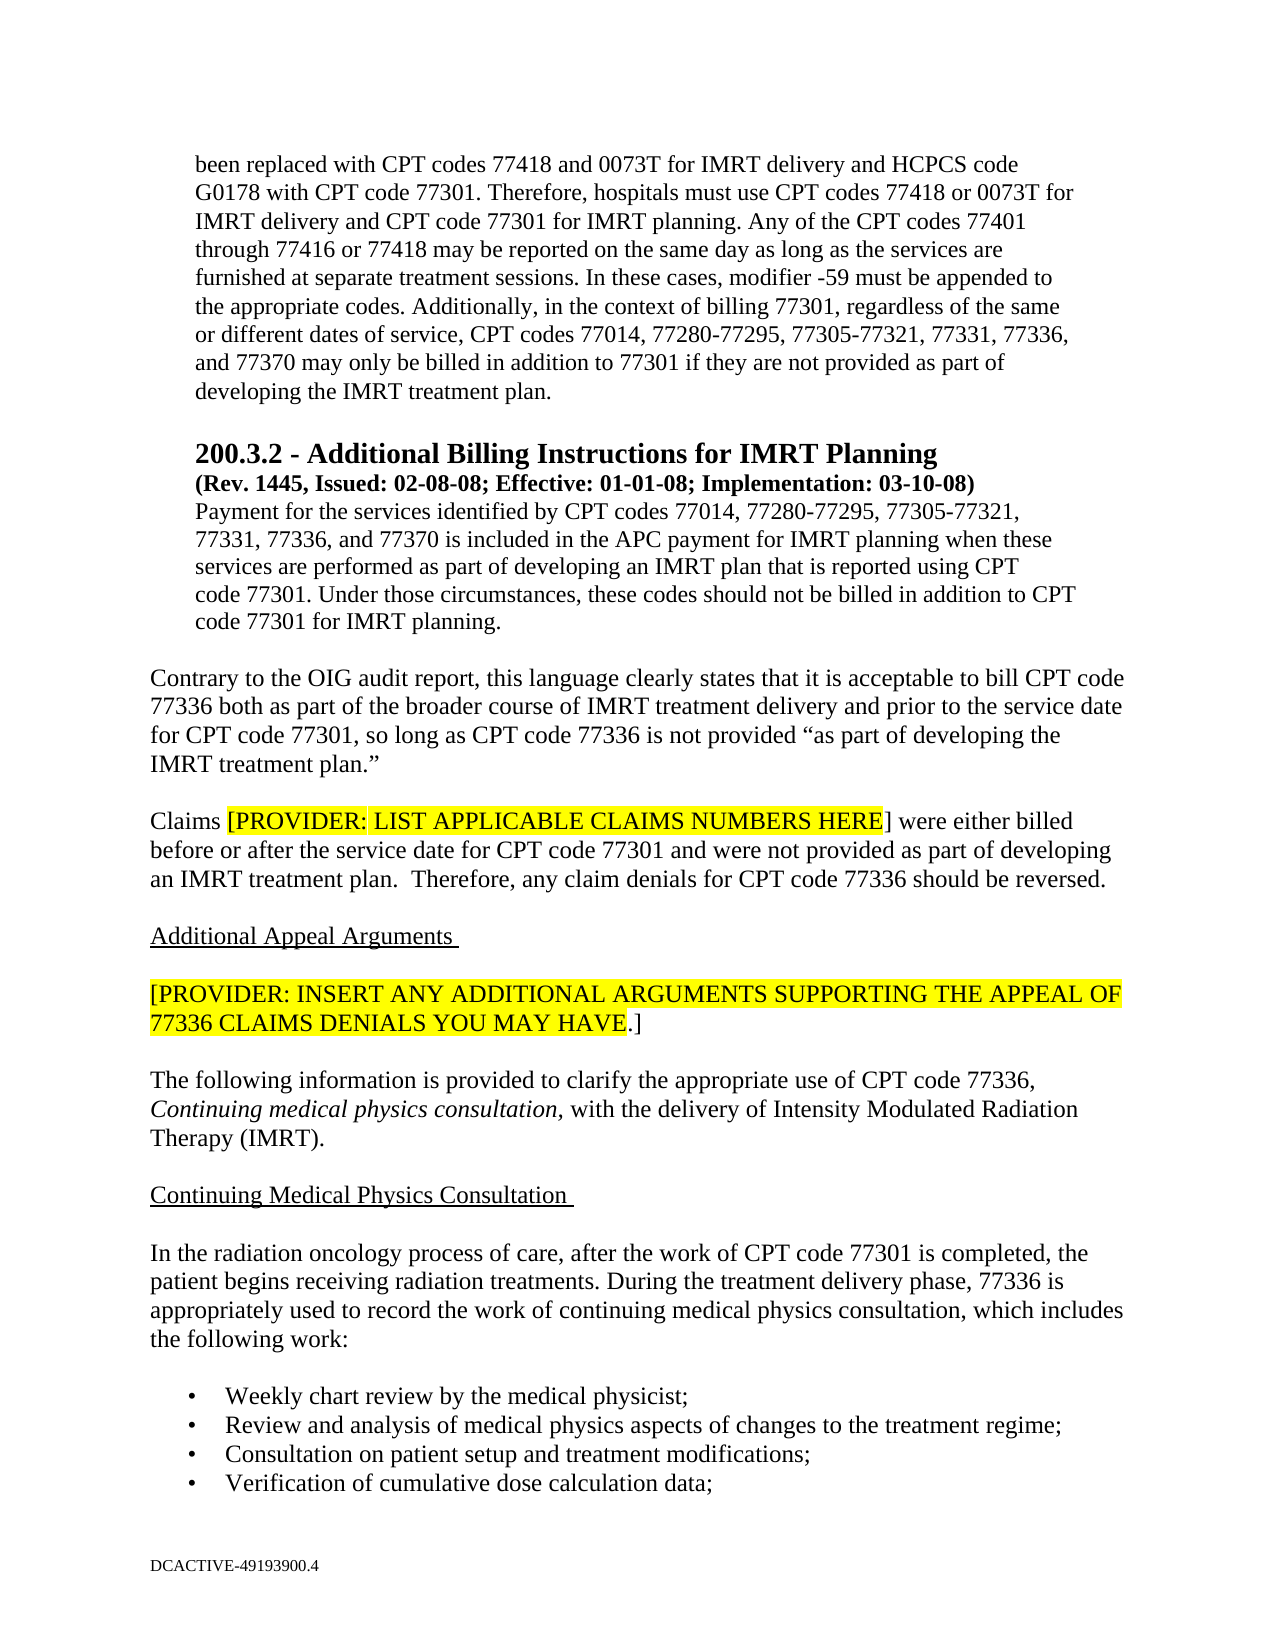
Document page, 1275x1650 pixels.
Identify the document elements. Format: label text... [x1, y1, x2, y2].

text Contrary to the OIG audit report, this language clearly states that it is acceptable to bill CPT code 77336 both as part of the broader course of IMRT treatment delivery and prior to the service date for CPT code 77301, so long as CPT code 77336 is not provided “as part of developing the IMRT treatment plan.” [150, 663, 1125, 778]
text code 77301. Under those circumstances, these codes should not be billed in addition to CPT code 77301 for IMRT planning. [195, 580, 1080, 635]
text Payment for the services identified by CPT codes 77014, 77280-77295, 77305-77321, 77331, 77336, and 77370 is included in the APC payment for IMRT planning when these services are performed as part of developing an IMRT plan that is reported using CPT [195, 497, 1080, 580]
list Weekly chart review by the medical physicist; [187, 1381, 1125, 1410]
text Continuing Medical Physics Consultation [150, 1180, 1125, 1209]
text In the radiation oncology process of care, after the work of CPT code 77301 is completed, the patient begins receiving radiation treatments. During the treatment delivery phase, 77336 is appropriately used to record the work of continuing medical physics consultation, which includes the following work: [150, 1238, 1125, 1353]
text [PROVIDER: INSERT ANY ADDITIONAL ARGUMENTS SUPPORTING THE APPEAL OF 77336 CLAIMS DENIALS YOU MAY HAVE.] [627, 979, 1125, 1036]
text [194, 150, 1080, 404]
text Claims [PROVIDER: LIST APPLICABLE CLAIMS NUMBERS HERE] were either billed before or after the service date for CPT code 77301 and were not provided as part of developing an IMRT treatment plan. Therefore, any claim denials for CPT code 77336 should be reversed. [150, 806, 1125, 893]
text (Rev. 1445, Issued: 02-08-08; Effective: 01-01-08; Implementation: 03-10-08) [195, 469, 1080, 497]
list Consultation on patient setup and treatment modifications; [187, 1439, 1125, 1468]
text 200.3.2 - Additional Billing Instructions for IMRT Planning [195, 436, 1080, 469]
list Review and analysis of medical physics aspects of changes to the treatment regime; [187, 1410, 1125, 1439]
text The following information is provided to clarify the appropriate use of CPT code 77336, Continuing medical physics consultation, with the delivery of Intensity Modulated Radiation Therapy (IMRT). [150, 1065, 1125, 1151]
text Additional Appeal Arguments [150, 921, 1125, 950]
list Verification of cumulative dose calculation data; [187, 1468, 1125, 1496]
